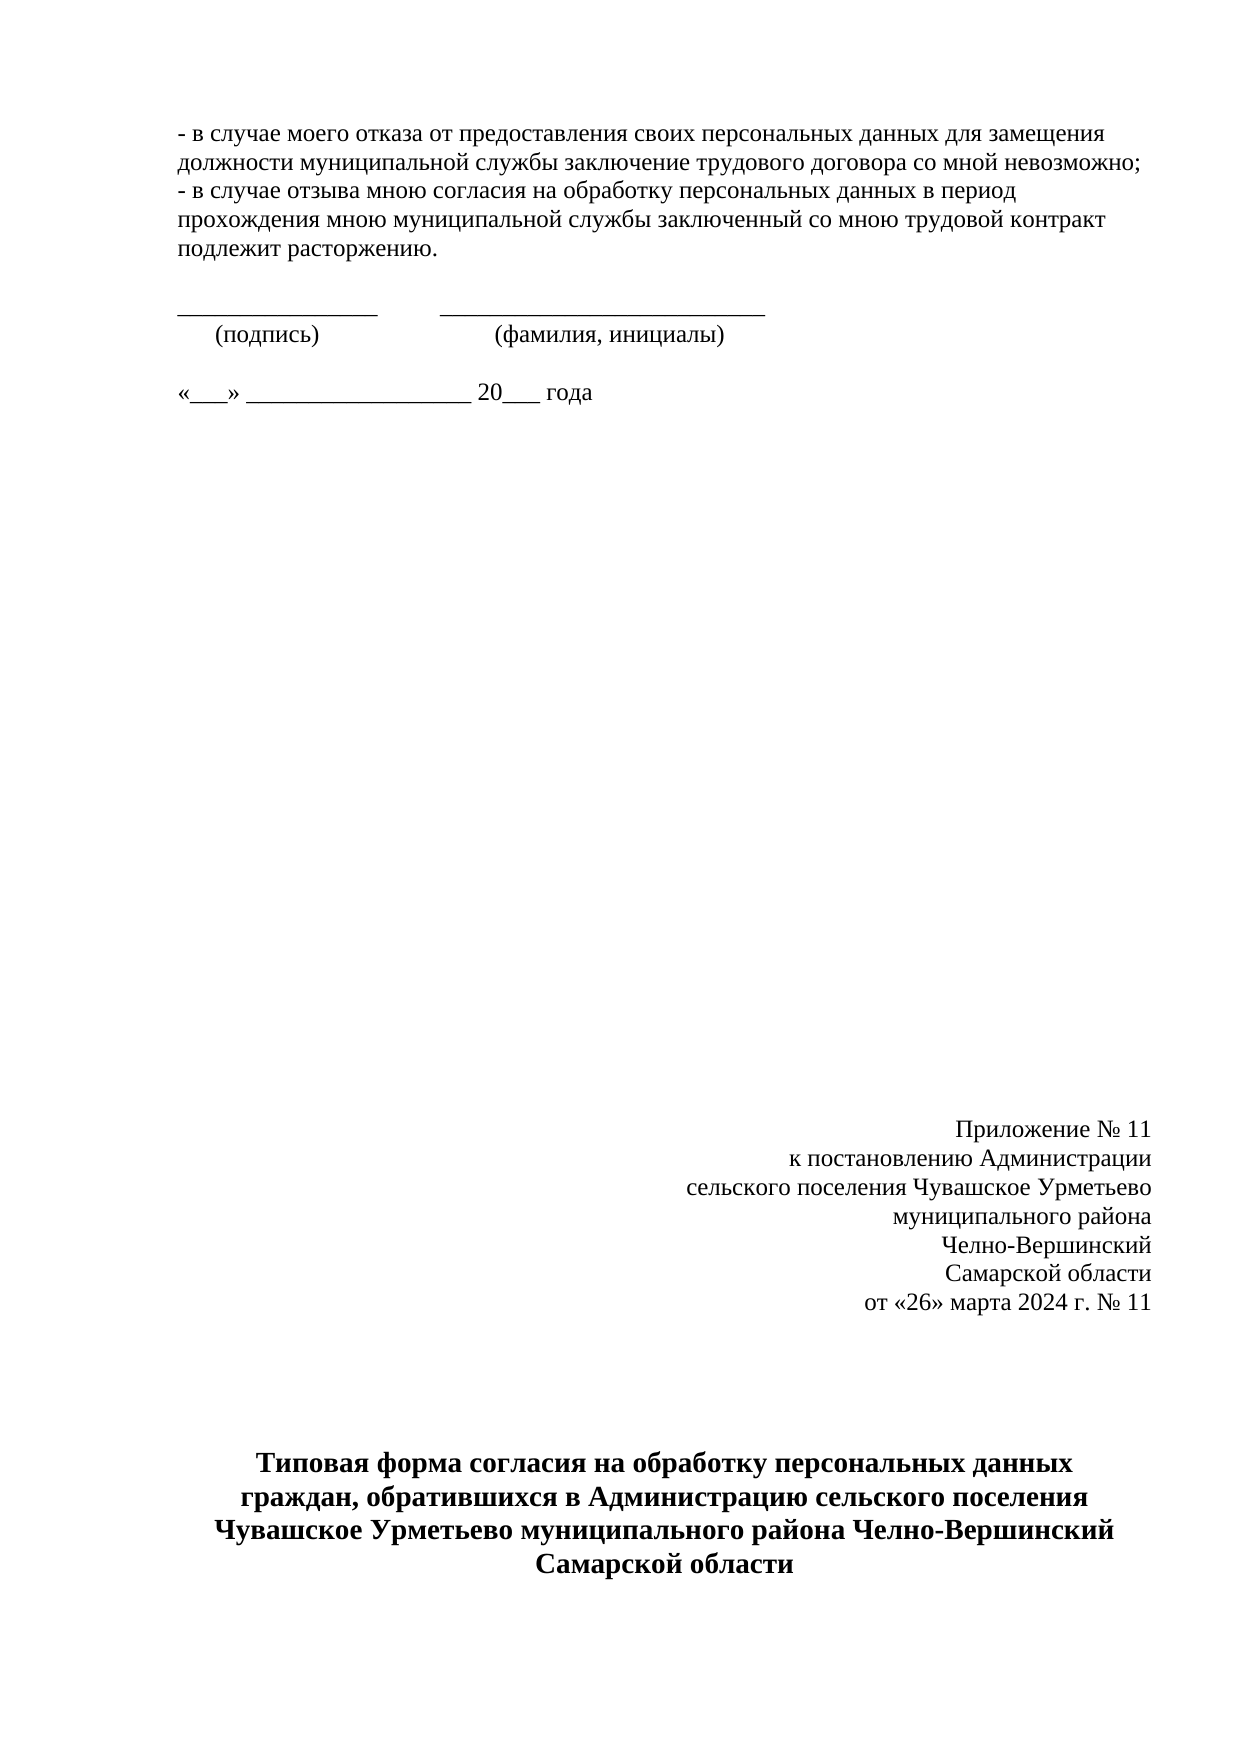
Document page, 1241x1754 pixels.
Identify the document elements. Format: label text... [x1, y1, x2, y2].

text сельского поселения Чувашское Урметьево [177, 1172, 1152, 1201]
text Приложение № 11 [177, 1110, 1152, 1143]
text - в случае отзыва мною согласия на обработку персональных данных в период прохождения мною муниципальной службы заключенный со мною трудовой контракт подлежит расторжению. [177, 176, 1152, 262]
text Самарской области [177, 1258, 1152, 1287]
text (подпись) (фамилия, инициалы) [177, 319, 1152, 348]
text муниципального района [177, 1201, 1152, 1230]
text к постановлению Администрации [177, 1143, 1152, 1172]
text граждан, обратившихся в Администрацию сельского поселения Чувашское Урметьево муниципального района Челно-Вершинский Самарской области [177, 1479, 1152, 1579]
text Челно-Вершинский [177, 1230, 1152, 1258]
text от «26» марта 2024 г. № 11 [177, 1287, 1152, 1316]
text Типовая форма согласия на обработку персональных данных [177, 1445, 1152, 1479]
text ________________ __________________________ [177, 291, 1152, 319]
text - в случае моего отказа от предоставления своих персональных данных для замещения должности муниципальной службы заключение трудового договора со мной невозможно; [177, 118, 1152, 176]
text «___» __________________ 20___ года [177, 377, 1152, 406]
